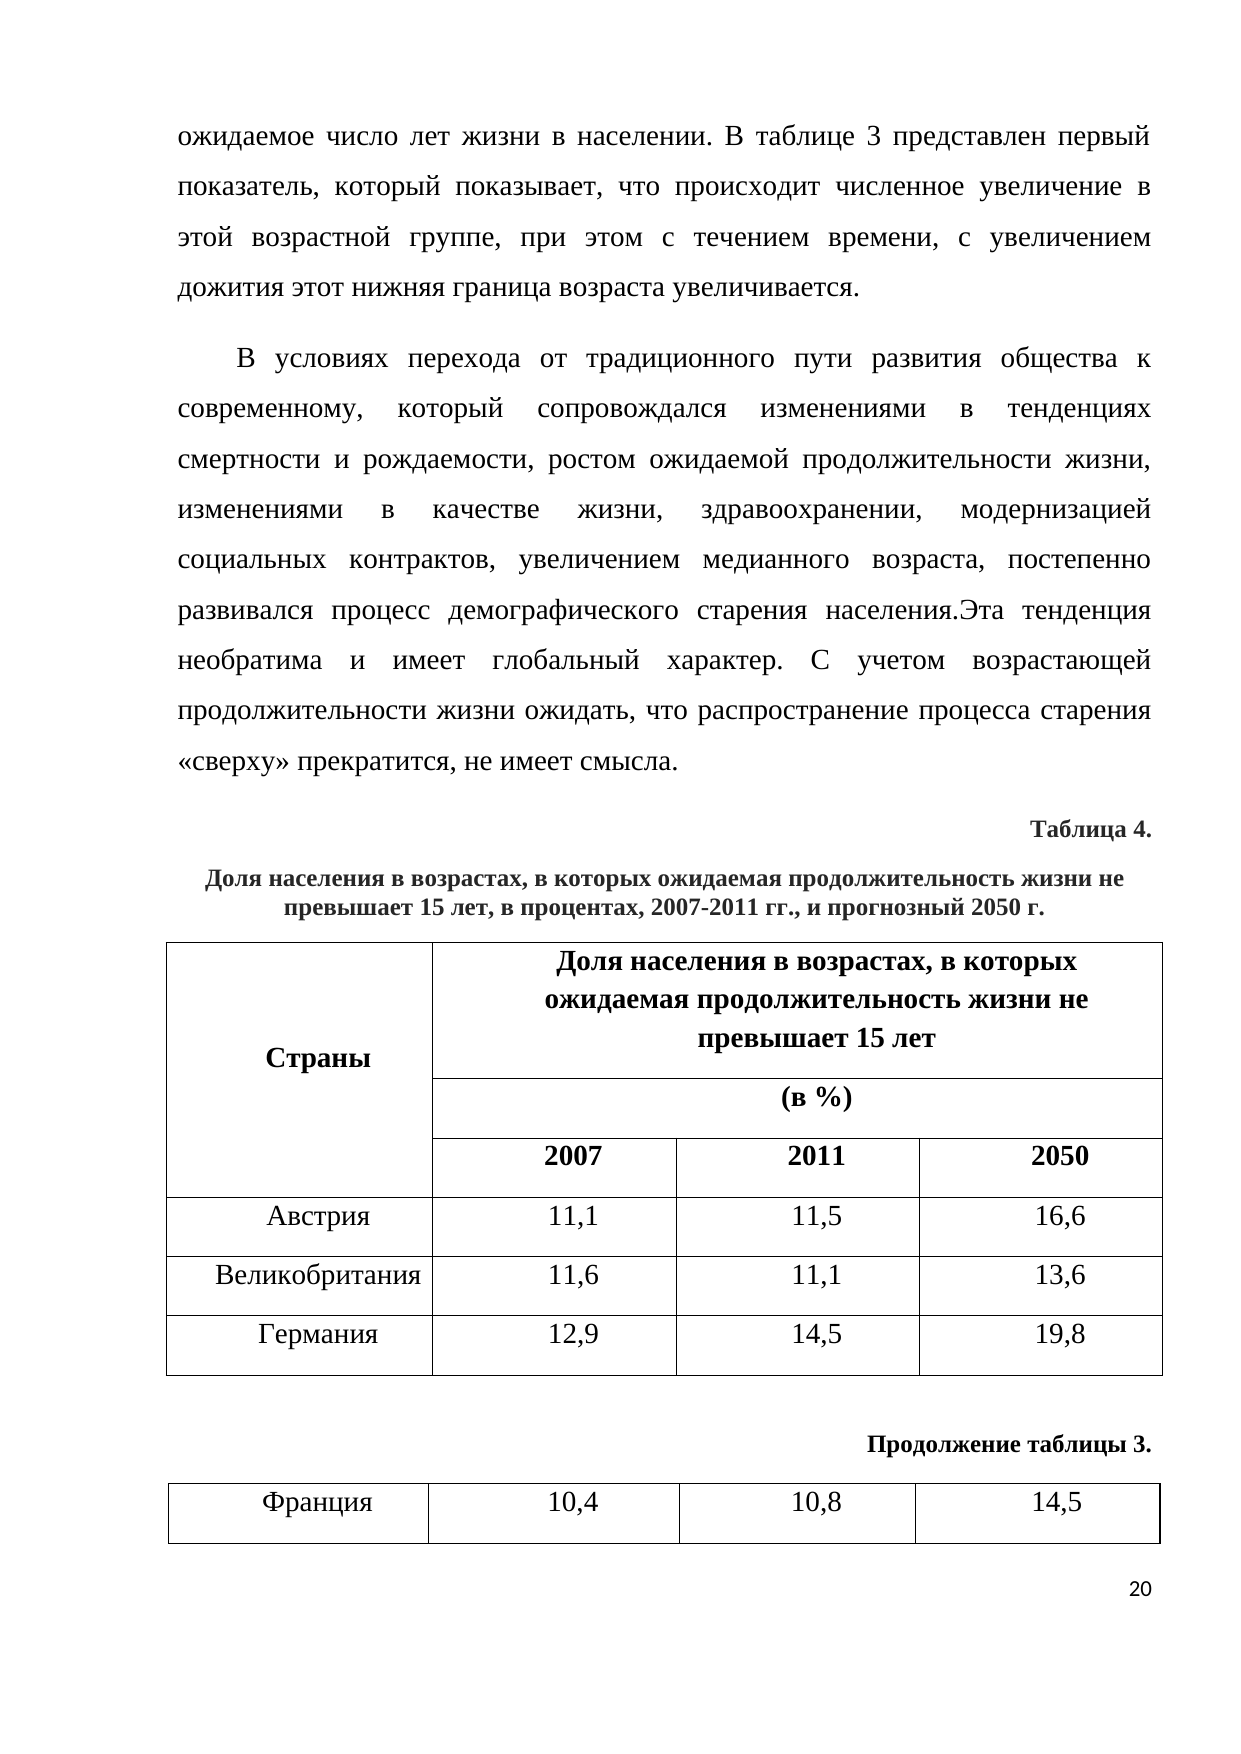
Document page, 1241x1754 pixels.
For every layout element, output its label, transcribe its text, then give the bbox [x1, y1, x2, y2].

table_header Доля населения в возрастах, в которых ожидаемая продолжительность жизни не превышает 15 лет [433, 943, 1162, 1078]
text Доля населения в возрастах, в которых ожидаемая продолжительность жизни не превышает 15 лет, в процентах, 2007-2011 гг., и прогнозный 2050 г. [177, 863, 1152, 921]
table_cell (в %) [433, 1079, 1162, 1137]
table_header Франция [169, 1484, 428, 1543]
table_header Страны [167, 943, 432, 1197]
table_cell 2011 [677, 1139, 919, 1197]
table_cell Великобритания [167, 1257, 432, 1315]
table_cell 2007 [433, 1139, 676, 1197]
table_cell Германия [167, 1316, 432, 1375]
table_cell 14,5 [677, 1316, 919, 1375]
table_cell 2050 [920, 1139, 1162, 1197]
text В условиях перехода от традиционного пути развития общества к современному, который сопровождался изменениями в тенденциях смертности и рождаемости, ростом ожидаемой продолжительности жизни, изменениями в качестве жизни, здравоохранении, модернизацией социальных контрактов, увеличением медианного возраста, постепенно развивался процесс демографического старения населения.Эта тенденция необратима и имеет глобальный характер. С учетом возрастающей продолжительности жизни ожидать, что распространение процесса старения «сверху» прекратится, не имеет смысла. [177, 340, 1152, 776]
table_cell 13,6 [920, 1257, 1162, 1315]
table_cell Австрия [167, 1198, 432, 1256]
table_cell 12,9 [433, 1316, 676, 1375]
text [177, 118, 1152, 303]
table_cell 11,1 [433, 1198, 676, 1256]
table_cell 11,5 [677, 1198, 919, 1256]
table_header 10,8 [680, 1484, 915, 1543]
table_cell 11,6 [433, 1257, 676, 1315]
table_cell 16,6 [920, 1198, 1162, 1256]
table_header 10,4 [429, 1484, 679, 1543]
table_cell 11,1 [677, 1257, 919, 1315]
text Продолжение таблицы 3. [177, 1429, 1152, 1458]
table_header 14,5 [916, 1484, 1159, 1543]
table_cell 19,8 [920, 1316, 1162, 1375]
